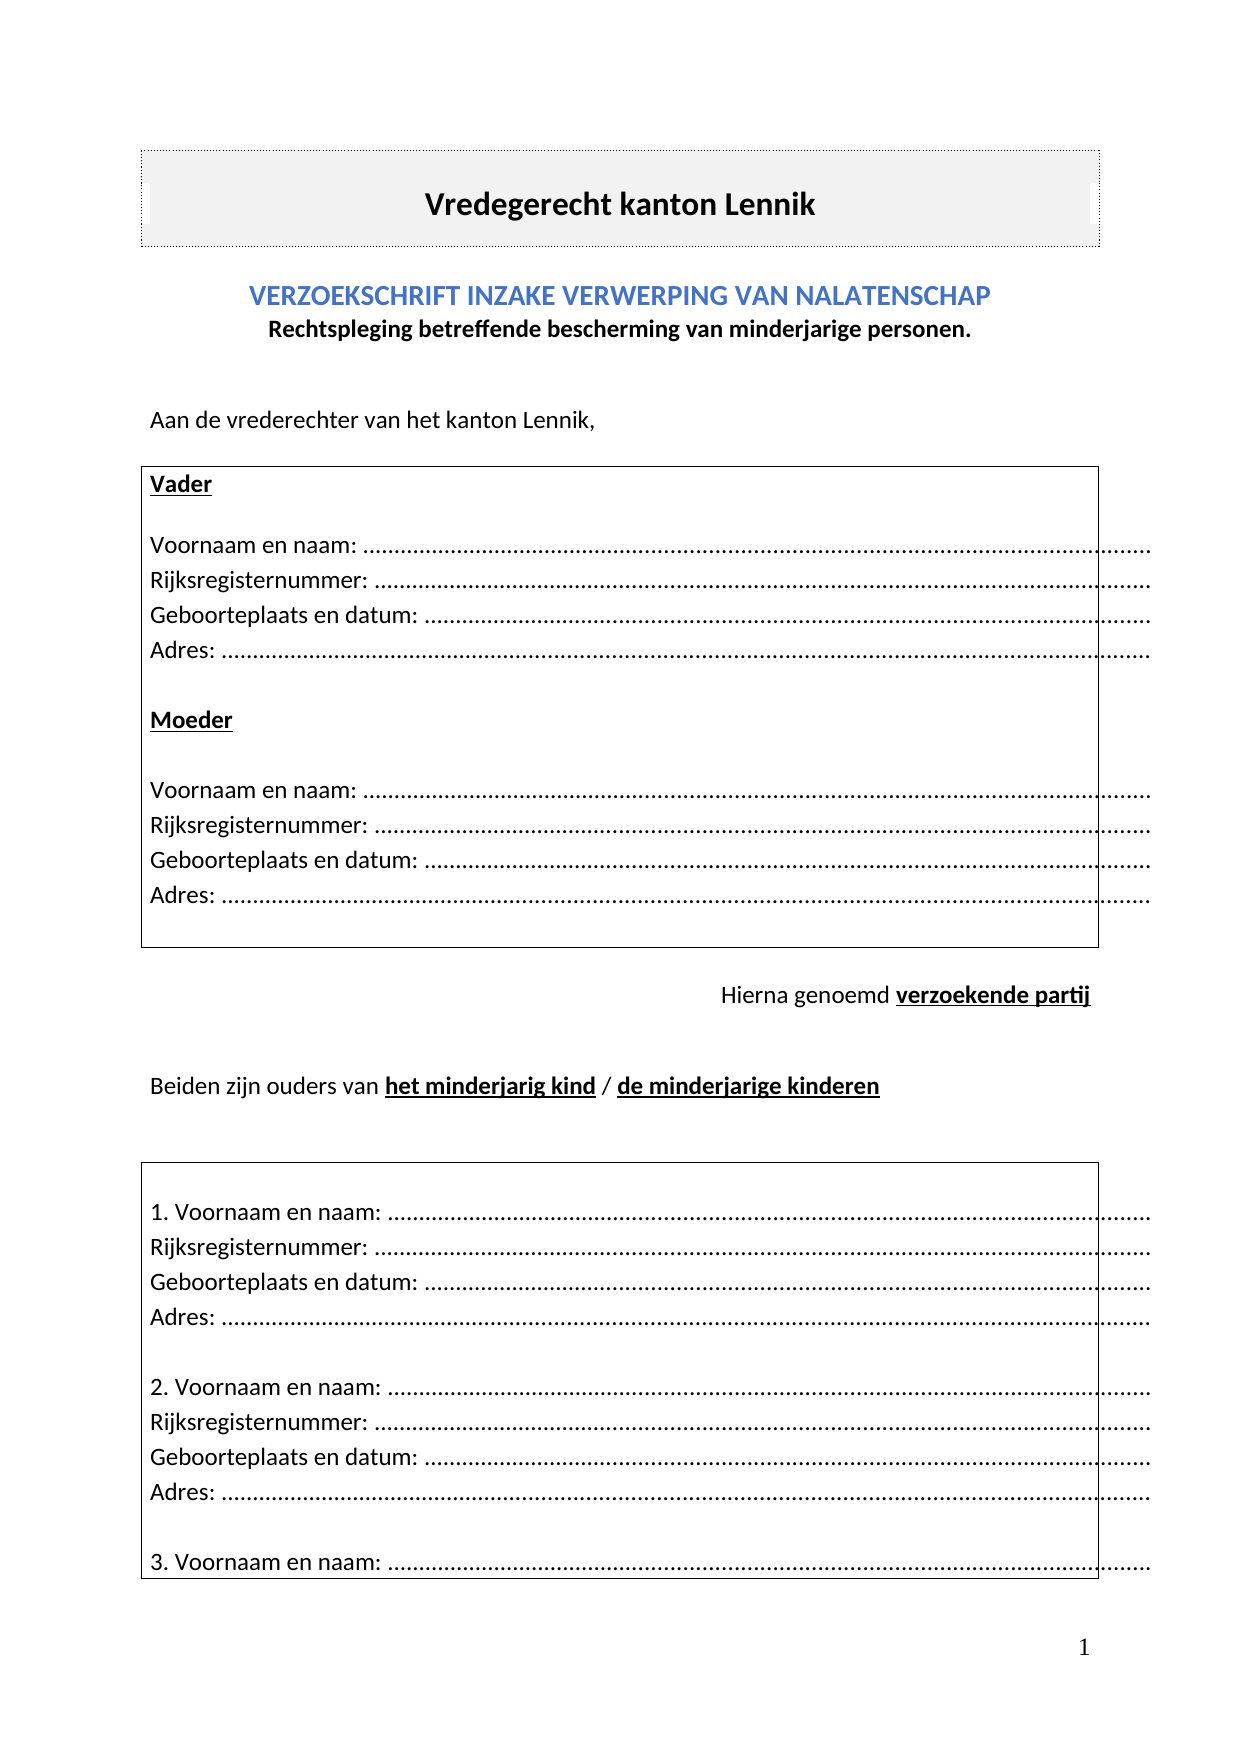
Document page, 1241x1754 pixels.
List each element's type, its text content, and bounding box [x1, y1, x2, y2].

text Geboorteplaats en datum: [142, 597, 1098, 630]
text Geboorteplaats en datum: [142, 842, 1098, 875]
text Rechtspleging betreffende bescherming van minderjarige personen. [150, 313, 1090, 343]
text Vredegerecht kanton Lennik [150, 183, 1090, 221]
text Vader [142, 467, 1098, 499]
text Voornaam en naam: [142, 772, 1098, 805]
text 3. Voornaam en naam: [142, 1542, 1098, 1578]
text Rijksregisternummer: [142, 1227, 1098, 1261]
text Geboorteplaats en datum: [142, 1437, 1098, 1471]
text Adres: [142, 632, 1098, 665]
text Moeder [142, 702, 1098, 735]
text Geboorteplaats en datum: [142, 1262, 1098, 1296]
text 2. Voornaam en naam: [142, 1367, 1098, 1401]
text Rijksregisternummer: [142, 1402, 1098, 1436]
text Rijksregisternummer: [142, 807, 1098, 840]
text Adres: [142, 1472, 1098, 1506]
text 1. Voornaam en naam: [150, 1196, 1090, 1226]
text Adres: [142, 877, 1098, 910]
text Hierna genoemd verzoekende partij [150, 979, 1090, 1009]
text Adres: [142, 1297, 1098, 1331]
text VERZOEKSCHRIFT INZAKE VERWERPING VAN NALATENSCHAP [150, 277, 1090, 313]
text Voornaam en naam: [150, 530, 1090, 560]
text Rijksregisternummer: [142, 562, 1098, 595]
text Aan de vrederechter van het kanton Lennik, [150, 404, 1090, 435]
text Beiden zijn ouders van het minderjarig kind / de minderjarige kinderen [150, 1070, 1090, 1101]
